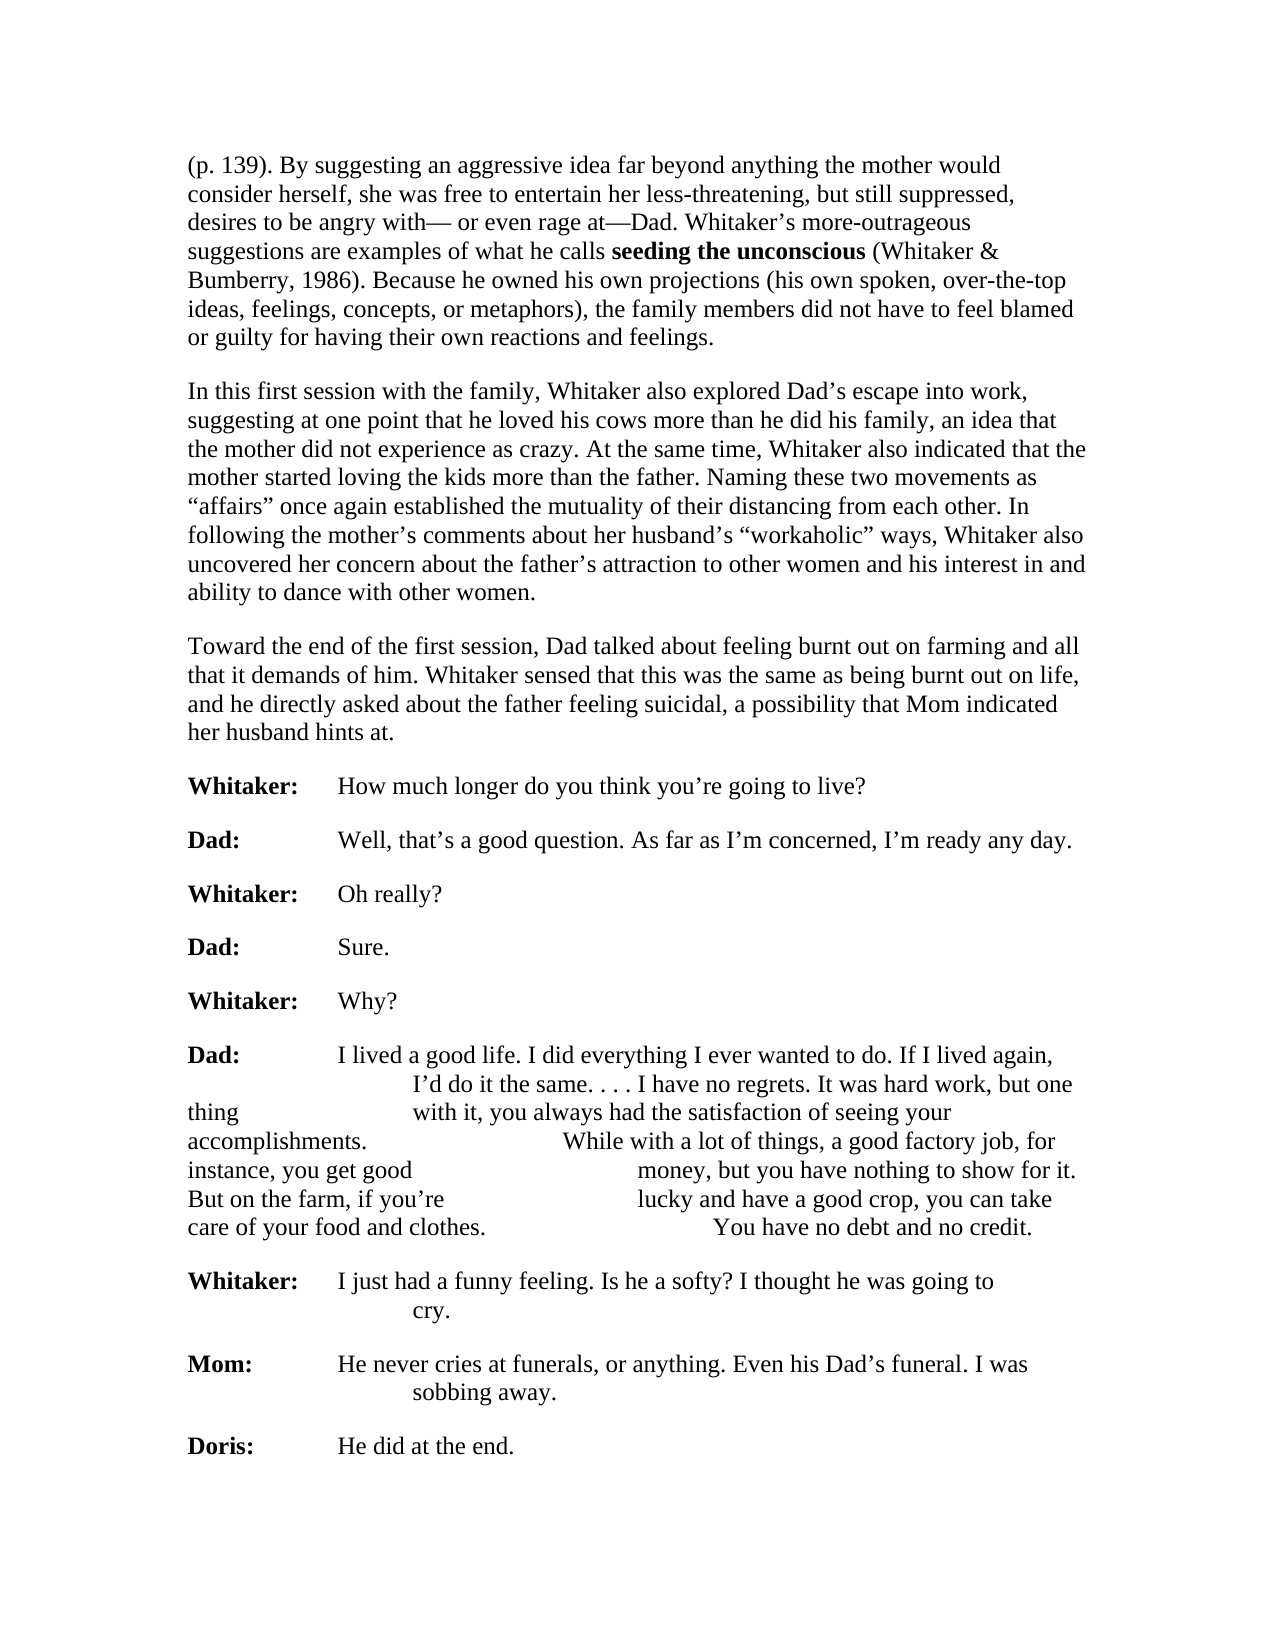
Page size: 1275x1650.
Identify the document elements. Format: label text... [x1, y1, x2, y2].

text Doris: He did at the end. [187, 1431, 1087, 1460]
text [187, 150, 1087, 351]
text Dad: Well, that’s a good question. As far as I’m concerned, I’m ready any day. [187, 825, 1087, 854]
text Whitaker: Oh really? [187, 879, 1087, 907]
text Whitaker: Why? [187, 986, 1087, 1015]
text In this first session with the family, Whitaker also explored Dad’s escape into work, suggesting at one point that he loved his cows more than he did his family, an idea that the mother did not experience as crazy. At the same time, Whitaker also indicated that the mother started loving the kids more than the father. Naming these two movements as “affairs” once again established the mutuality of their distancing from each other. In following the mother’s comments about her husband’s “workaholic” ways, Whitaker also uncovered her concern about the father’s attraction to other women and his interest in and ability to dance with other women. [187, 376, 1087, 606]
text Whitaker: How much longer do you think you’re going to live? [187, 771, 1087, 800]
text Dad: I lived a good life. I did everything I ever wanted to do. If I lived again, I’d do it the same. . . . I have no regrets. It was hard work, but one thing with it, you always had the satisfaction of seeing your accomplishments. While with a lot of things, a good factory job, for instance, you get good money, but you have nothing to show for it. But on the farm, if you’re lucky and have a good crop, you can take care of your food and clothes. You have no debt and no credit. [187, 1040, 1087, 1241]
text Dad: Sure. [187, 932, 1087, 961]
text Whitaker: I just had a funny feeling. Is he a softy? I thought he was going to cry. [187, 1266, 1087, 1324]
text Mom: He never cries at funerals, or anything. Even his Dad’s funeral. I was sobbing away. [187, 1349, 1087, 1406]
text Toward the end of the first session, Dad talked about feeling burnt out on farming and all that it demands of him. Whitaker sensed that this was the same as being burnt out on life, and he directly asked about the father feeling suicidal, a possibility that Mom indicated her husband hints at. [187, 631, 1087, 746]
